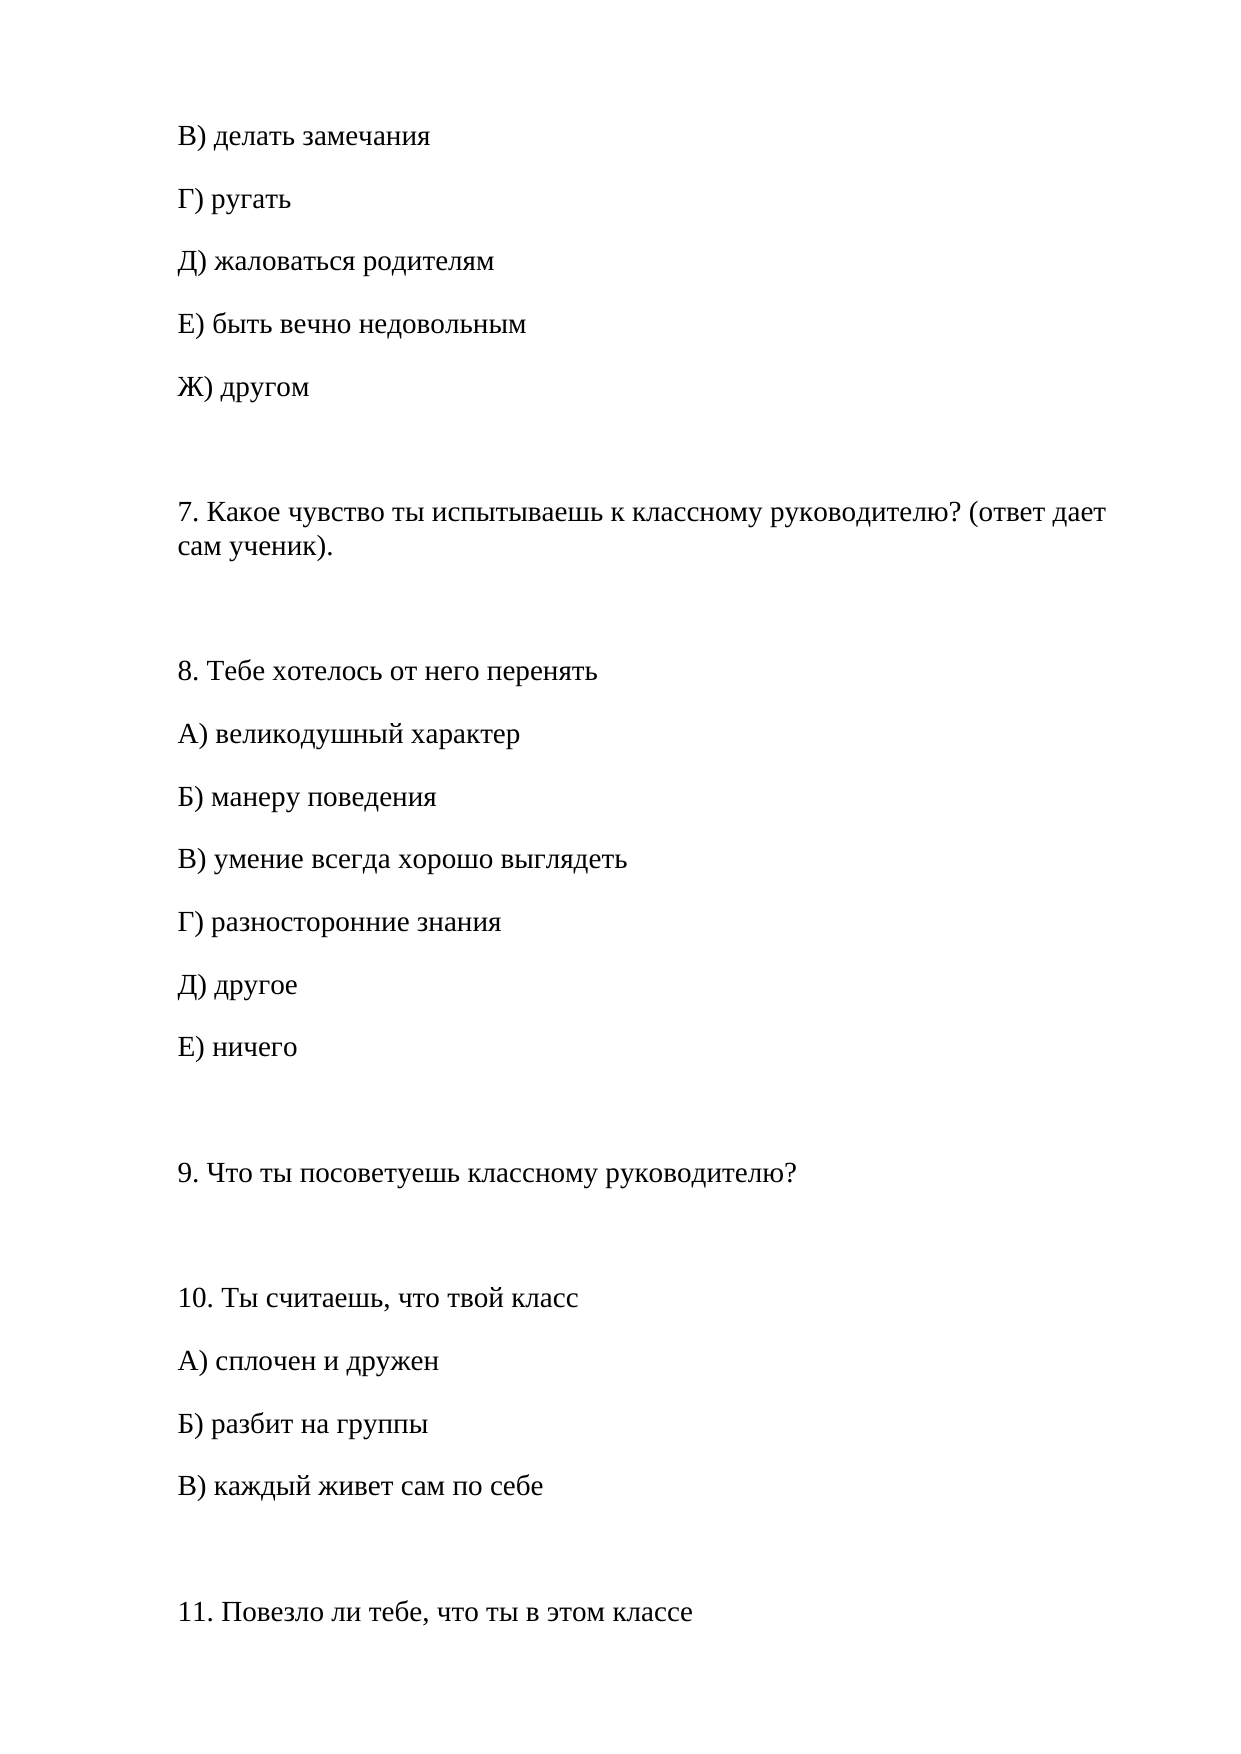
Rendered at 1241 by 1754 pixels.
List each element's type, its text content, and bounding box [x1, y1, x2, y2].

text Е) быть вечно недовольным [177, 306, 1152, 340]
text А) великодушный характер [177, 716, 1152, 749]
text 7. Какое чувство ты испытываешь к классному руководителю? (ответ дает сам ученик). [177, 494, 1152, 561]
text В) каждый живет сам по себе [177, 1468, 1152, 1502]
text Б) разбит на группы [177, 1406, 1152, 1439]
text Б) манеру поведения [177, 779, 1152, 812]
text 8. Тебе хотелось от него перенять [177, 653, 1152, 687]
text Д) жаловаться родителям [177, 243, 1152, 277]
text Г) разносторонние знания [177, 904, 1152, 938]
text А) сплочен и дружен [177, 1343, 1152, 1377]
text Е) ничего [177, 1029, 1152, 1063]
text Г) ругать [177, 181, 1152, 214]
text Д) другое [177, 967, 1152, 1000]
text В) умение всегда хорошо выглядеть [177, 841, 1152, 875]
text 9. Что ты посоветуешь классному руководителю? [177, 1155, 1152, 1188]
text 11. Повезло ли тебе, что ты в этом классе [177, 1594, 1152, 1627]
text Ж) другом [177, 369, 1152, 402]
text В) делать замечания [177, 118, 1152, 152]
text 10. Ты считаешь, что твой класс [177, 1280, 1152, 1314]
